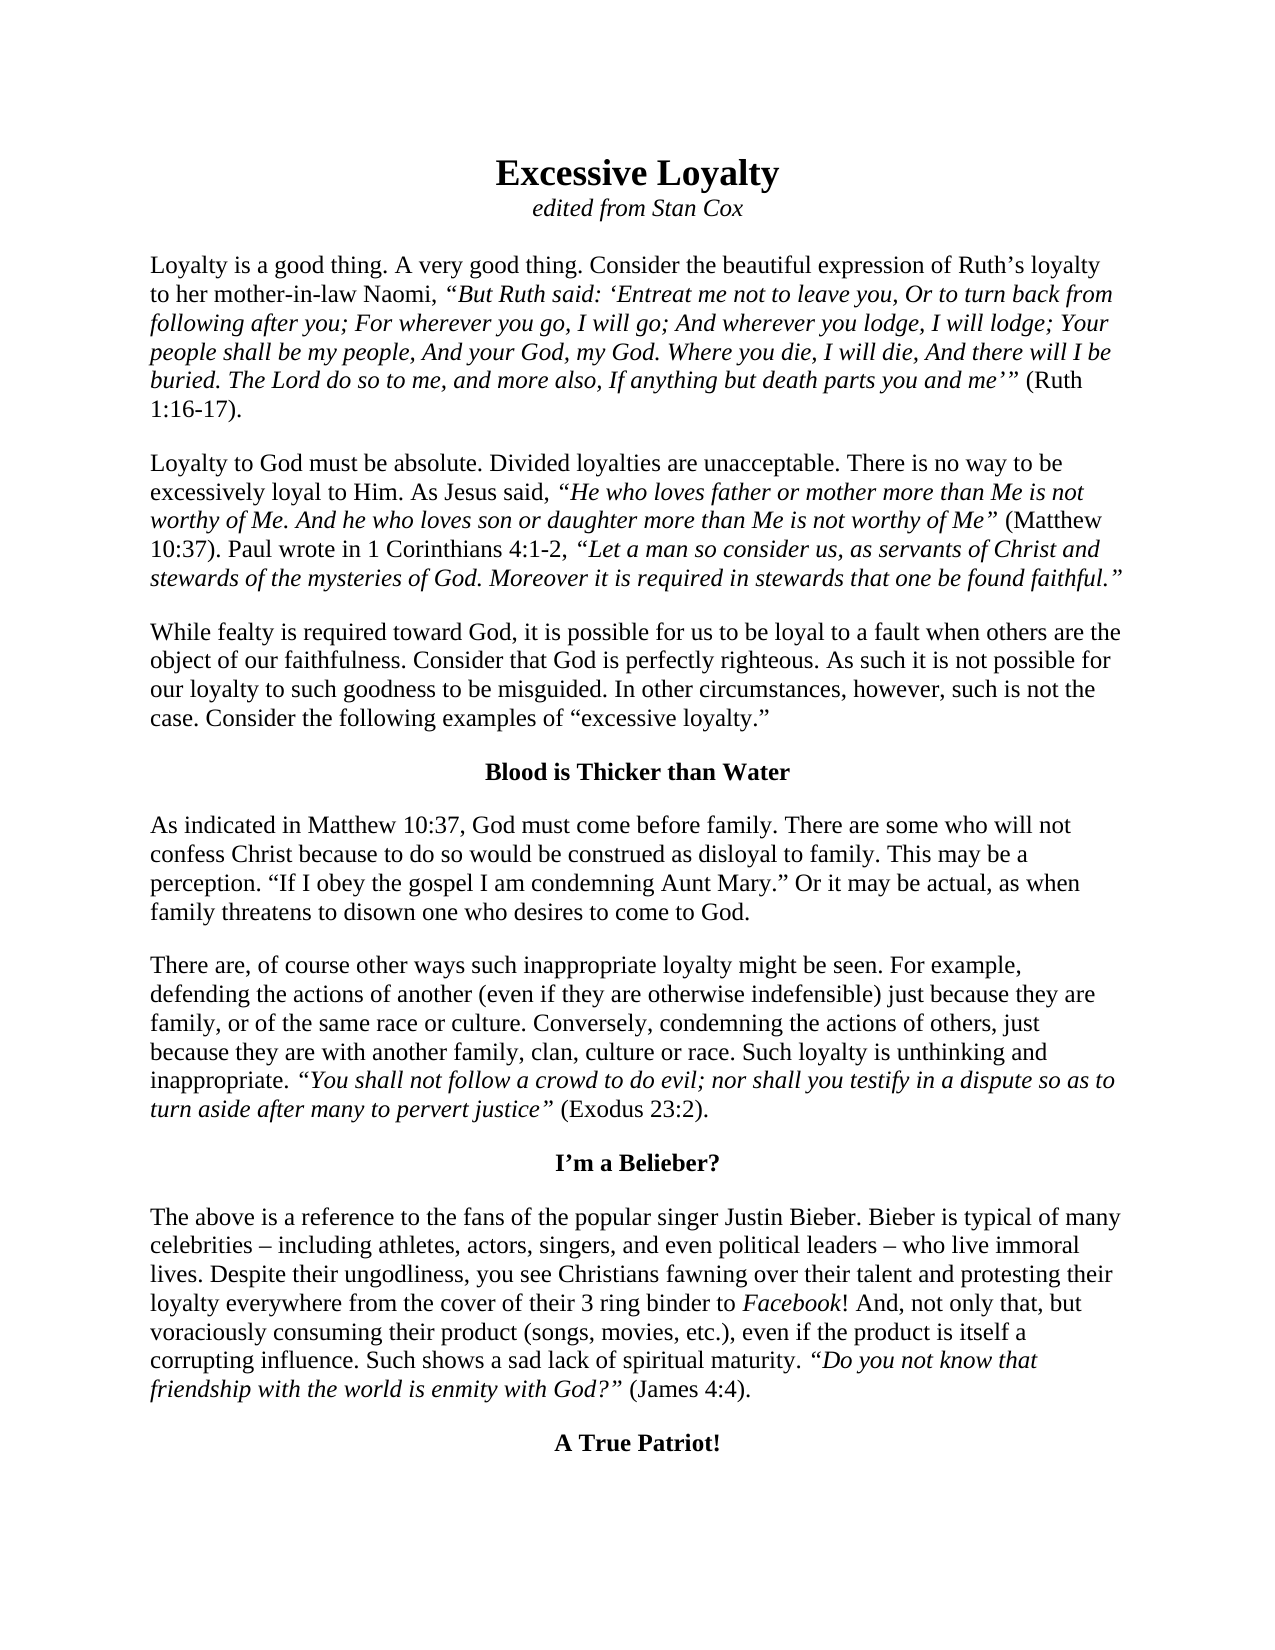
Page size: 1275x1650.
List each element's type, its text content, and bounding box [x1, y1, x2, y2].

text Blood is Thicker than Water [150, 757, 1125, 786]
text Excessive Loyalty [150, 150, 1125, 193]
text While fealty is required toward God, it is possible for us to be loyal to a fault when others are the object of our faithfulness. Consider that God is perfectly righteous. As such it is not possible for our loyalty to such goodness to be misguided. In other circumstances, however, such is not the case. Consider the following examples of “excessive loyalty.” [150, 617, 1125, 732]
text Loyalty is a good thing. A very good thing. Consider the beautiful expression of Ruth’s loyalty to her mother-in-law Naomi, “But Ruth said: ‘Entreat me not to leave you, Or to turn back from following after you; For wherever you go, I will go; And wherever you lodge, I will lodge; Your people shall be my people, And your God, my God. Where you die, I will die, And there will I be buried. The Lord do so to me, and more also, If anything but death parts you and me’” (Ruth 1:16-17). [150, 251, 1125, 423]
text edited from Stan Cox [150, 193, 1125, 222]
text I’m a Belieber? [150, 1148, 1125, 1177]
text There are, of course other ways such inappropriate loyalty might be seen. For example, defending the actions of another (even if they are otherwise indefensible) just because they are family, or of the same race or culture. Conversely, condemning the actions of others, just because they are with another family, clan, culture or race. Such loyalty is unthinking and inappropriate. “You shall not follow a crowd to do evil; nor shall you testify in a dispute so as to turn aside after many to pervert justice” (Exodus 23:2). [150, 951, 1125, 1123]
text A True Patriot! [150, 1428, 1125, 1457]
text The above is a reference to the fans of the popular singer Justin Bieber. Bieber is typical of many celebrities – including athletes, actors, singers, and even political leaders – who live immoral lives. Despite their ungodliness, you see Christians fawning over their talent and protesting their loyalty everywhere from the cover of their 3 ring binder to Facebook! And, not only that, but voraciously consuming their product (songs, movies, etc.), even if the product is itself a corrupting influence. Such shows a sad lack of spiritual maturity. “Do you not know that friendship with the world is enmity with God?” (James 4:4). [150, 1202, 1125, 1403]
text As indicated in Matthew 10:37, God must come before family. There are some who will not confess Christ because to do so would be construed as disloyal to family. This may be a perception. “If I obey the gospel I am condemning Aunt Mary.” Or it may be actual, as when family threatens to disown one who desires to come to God. [150, 811, 1125, 926]
text Loyalty to God must be absolute. Divided loyalties are unacceptable. There is no way to be excessively loyal to Him. As Jesus said, “He who loves father or mother more than Me is not worthy of Me. And he who loves son or daughter more than Me is not worthy of Me” (Matthew 10:37). Paul wrote in 1 Corinthians 4:1-2, “Let a man so consider us, as servants of Christ and stewards of the mysteries of God. Moreover it is required in stewards that one be found faithful.” [150, 448, 1125, 592]
